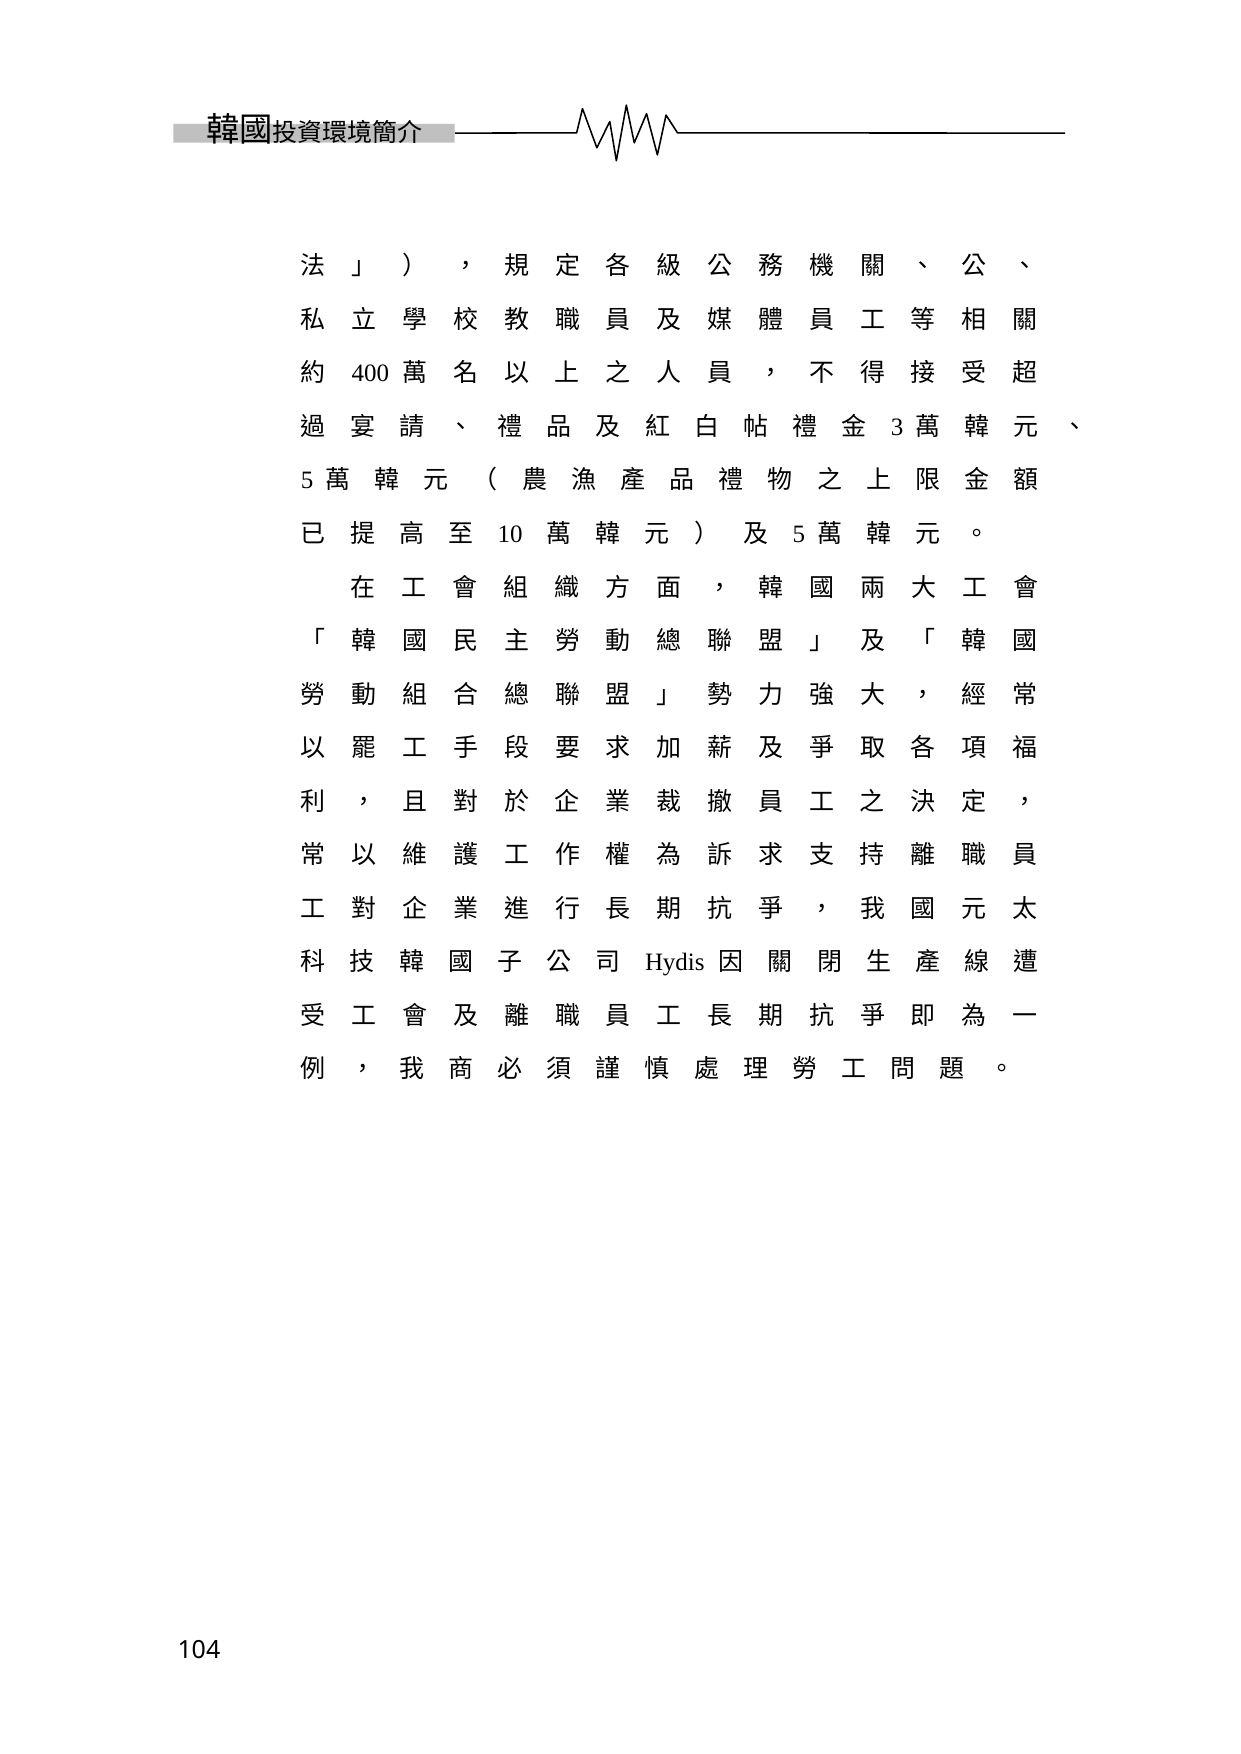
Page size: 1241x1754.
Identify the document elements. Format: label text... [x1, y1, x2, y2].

text 在工會組織方面，韓國兩大工會「韓國民主勞動總聯盟」及「韓國勞動組合總聯盟」勢力強大，經常以罷工手段要求加薪及爭取各項福利，且對於企業裁撤員工之決定，常以維護工作權為訴求支持離職員工對企業進行長期抗爭，我國元太科技韓國子公司Hydis因關閉生產線遭受工會及離職員工長期抗爭即為一例，我商必須謹慎處理勞工問題。 [276, 558, 1063, 1094]
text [276, 237, 1063, 558]
